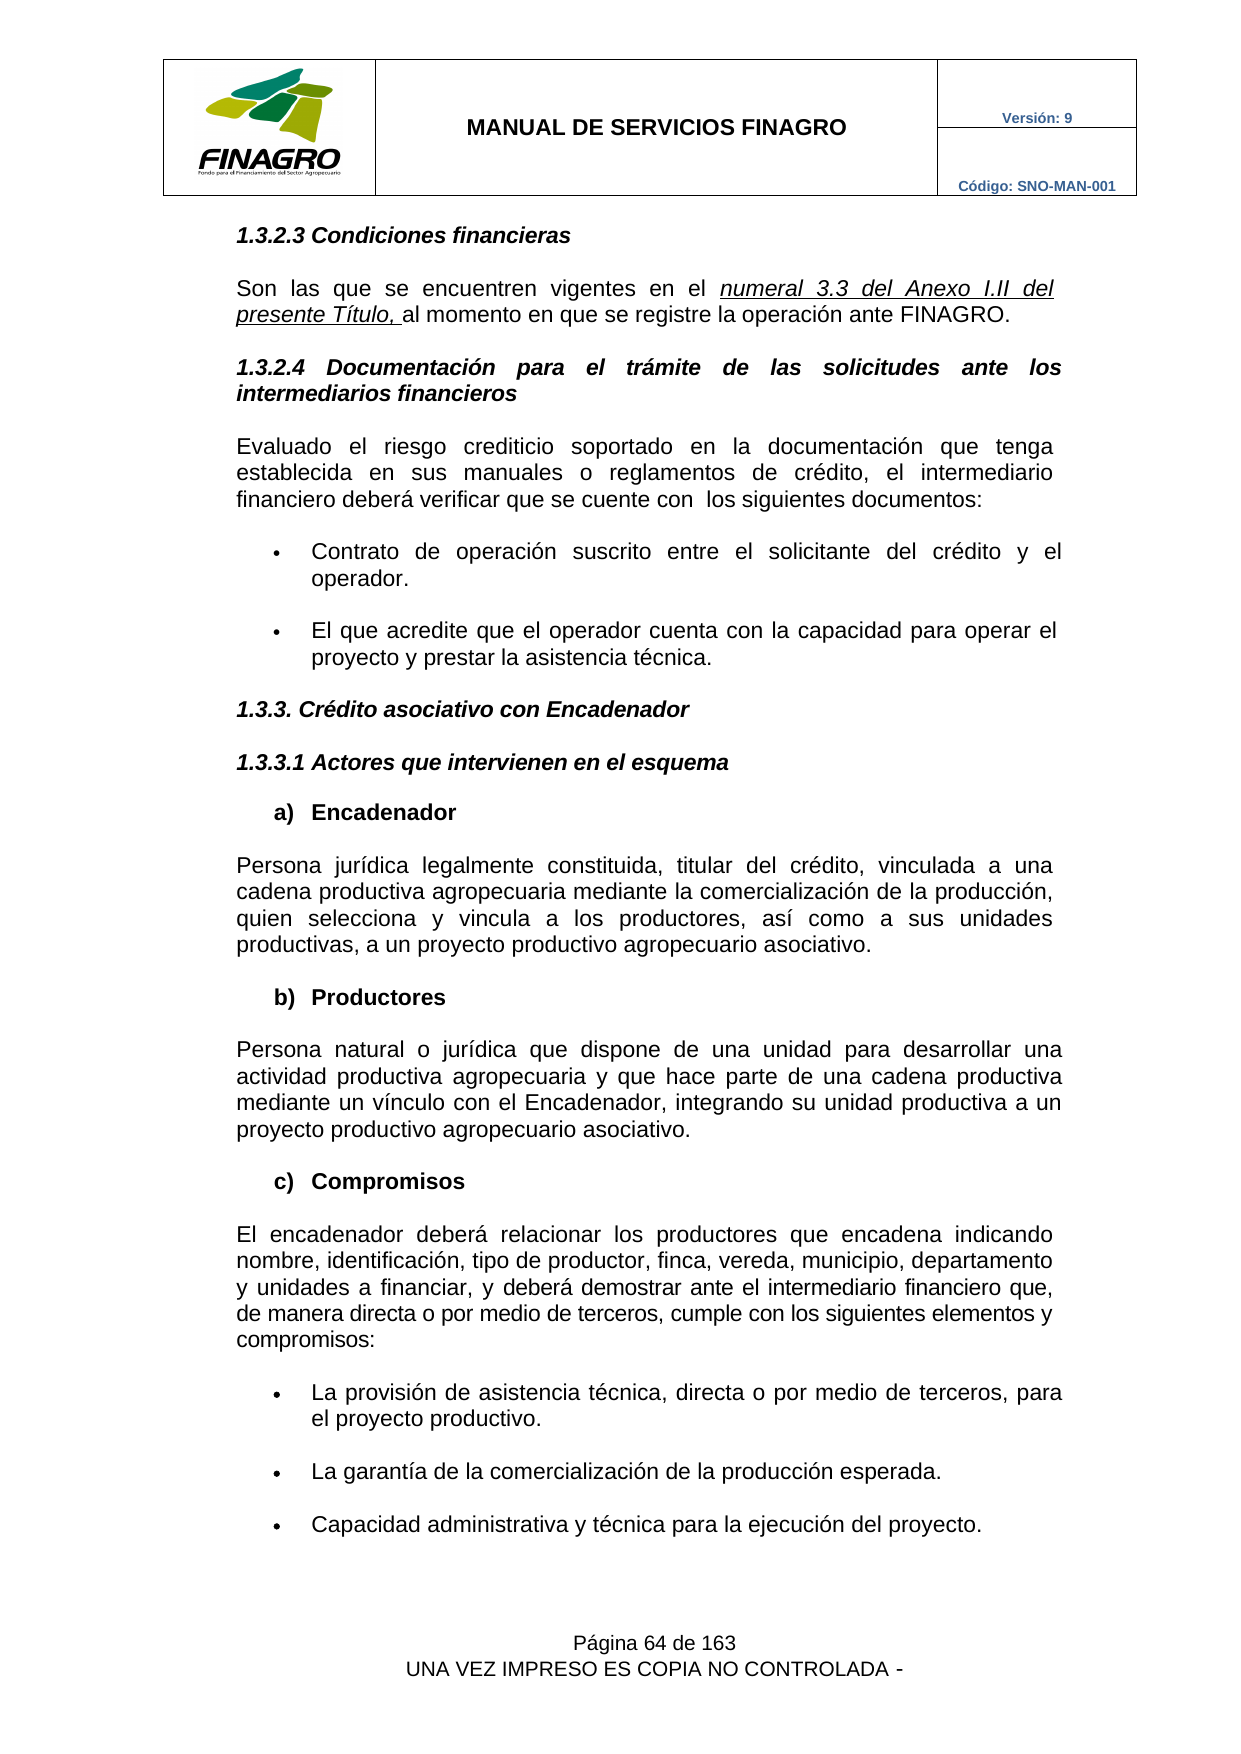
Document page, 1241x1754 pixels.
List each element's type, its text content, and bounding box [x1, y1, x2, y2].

subtitle 1.3.2.4 Documentación para el trámite de las solicitudes ante los intermediarios financieros [236, 354, 1063, 407]
subtitle Actores que intervienen en el esquema [236, 749, 1063, 776]
list La garantía de la comercialización de la producción esperada. [274, 1458, 1063, 1484]
text El encadenador deberá relacionar los productores que encadena indicando nombre, identificación, tipo de productor, finca, vereda, municipio, departamento y unidades a financiar, y deberá demostrar ante el intermediario financiero que, de manera directa o por medio de terceros, cumple con los siguientes elementos y compromisos: [236, 1221, 1053, 1353]
list Compromisos [274, 1168, 1063, 1194]
list Contrato de operación suscrito entre el solicitante del crédito y el operador. [274, 538, 1063, 591]
list Encadenador [274, 799, 1063, 826]
text Evaluado el riesgo crediticio soportado en la documentación que tenga establecida en sus manuales o reglamentos de crédito, el intermediario financiero deberá verificar que se cuente con los siguientes documentos: [236, 433, 1053, 512]
text Persona natural o jurídica que dispone de una unidad para desarrollar una actividad productiva agropecuaria y que hace parte de una cadena productiva mediante un vínculo con el Encadenador, integrando su unidad productiva a un proyecto productivo agropecuario asociativo. [236, 1036, 1063, 1142]
list Capacidad administrativa y técnica para la ejecución del proyecto. [274, 1511, 1063, 1537]
list El que acredite que el operador cuenta con la capacidad para operar el proyecto y prestar la asistencia técnica. [274, 617, 1058, 670]
subtitle 1.3.2.3 Condiciones financieras [236, 222, 1063, 248]
text Son las que se encuentren vigentes en el numeral 3.3 del Anexo I.II del presente Título, al momento en que se registre la operación ante FINAGRO. [236, 275, 1053, 327]
subtitle 1.3.3. Crédito asociativo con Encadenador [236, 696, 1063, 723]
text Persona jurídica legalmente constituida, titular del crédito, vinculada a una cadena productiva agropecuaria mediante la comercialización de la producción, quien selecciona y vincula a los productores, así como a sus unidades productivas, a un proyecto productivo agropecuario asociativo. [236, 852, 1053, 957]
list La provisión de asistencia técnica, directa o por medio de terceros, para el proyecto productivo. [274, 1379, 1063, 1432]
list Productores [274, 984, 1063, 1010]
